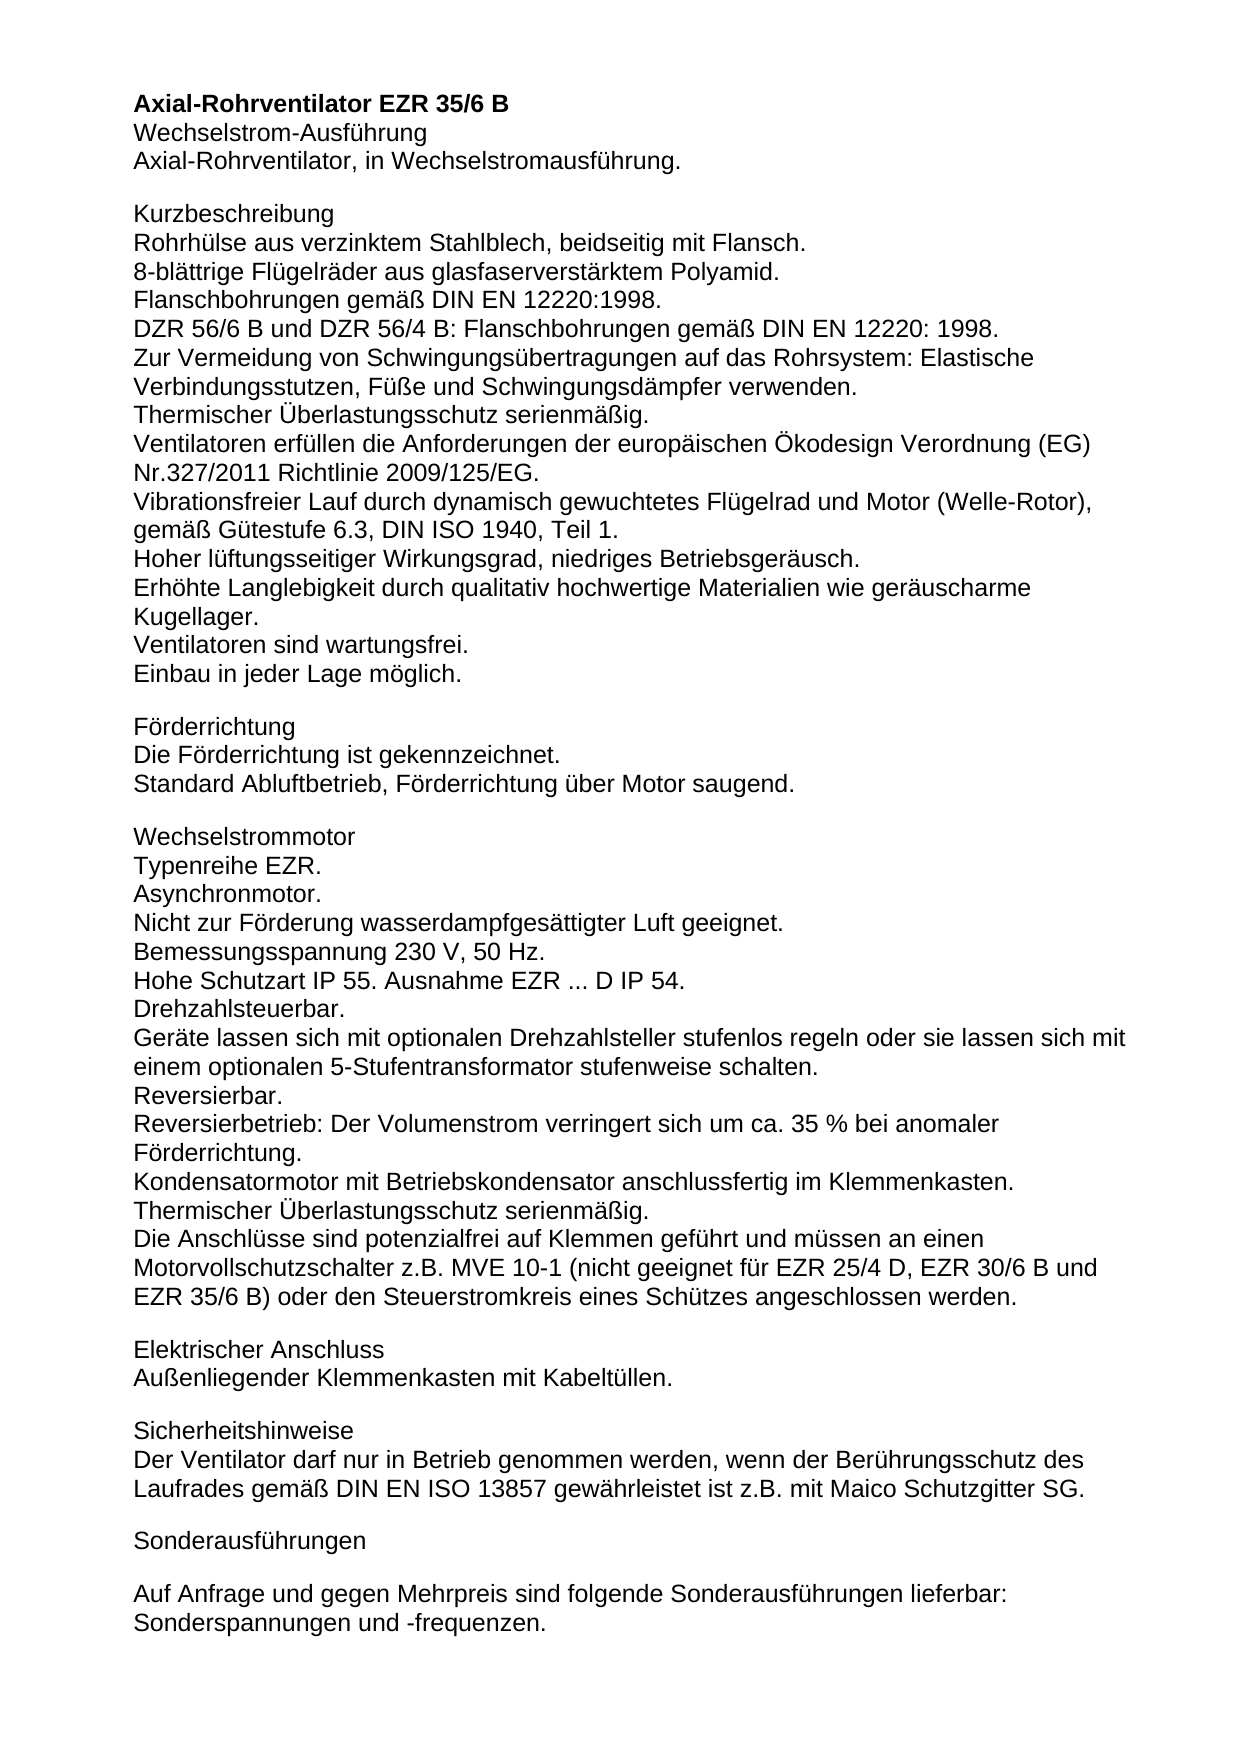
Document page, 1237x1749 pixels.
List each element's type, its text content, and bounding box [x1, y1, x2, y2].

text Axial-Rohrventilator EZR 35/6 B [133, 89, 1148, 117]
text Reversierbetrieb: Der Volumenstrom verringert sich um ca. 35 % bei anomaler Förderrichtung. [133, 1109, 1148, 1167]
text Wechselstrom-Ausführung [133, 117, 1148, 146]
text Sicherheitshinweise [133, 1416, 1148, 1445]
text Standard Abluftbetrieb, Förderrichtung über Motor saugend. [133, 769, 1148, 798]
text Geräte lassen sich mit optionalen Drehzahlsteller stufenlos regeln oder sie lassen sich mit einem optionalen 5-Stufentransformator stufenweise schalten. [133, 1023, 1148, 1081]
text DZR 56/6 B und DZR 56/4 B: Flanschbohrungen gemäß DIN EN 12220: 1998. [133, 314, 1148, 343]
text Asynchronmotor. [133, 879, 1148, 908]
text Axial-Rohrventilator, in Wechselstromausführung. [133, 146, 1148, 175]
text Drehzahlsteuerbar. [133, 994, 1148, 1023]
text Bemessungsspannung 230 V, 50 Hz. [133, 937, 1148, 966]
text Kurzbeschreibung [133, 199, 1148, 228]
text Außenliegender Klemmenkasten mit Kabeltüllen. [133, 1363, 1148, 1392]
text Zur Vermeidung von Schwingungsübertragungen auf das Rohrsystem: Elastische Verbindungsstutzen, Füße und Schwingungsdämpfer verwenden. [133, 343, 1148, 400]
text Wechselstrommotor [133, 822, 1148, 851]
text Hohe Schutzart IP 55. Ausnahme EZR ... D IP 54. [133, 966, 1148, 994]
text 8-blättrige Flügelräder aus glasfaserverstärktem Polyamid. [133, 256, 1148, 285]
text Der Ventilator darf nur in Betrieb genommen werden, wenn der Berührungsschutz des Laufrades gemäß DIN EN ISO 13857 gewährleistet ist z.B. mit Maico Schutzgitter SG. [133, 1445, 1148, 1502]
text Elektrischer Anschluss [133, 1334, 1148, 1363]
text Die Anschlüsse sind potenzialfrei auf Klemmen geführt und müssen an einen Motorvollschutzschalter z.B. MVE 10-1 (nicht geeignet für EZR 25/4 D, EZR 30/6 B und EZR 35/6 B) oder den Steuerstromkreis eines Schützes angeschlossen werden. [133, 1224, 1148, 1311]
text Typenreihe EZR. [133, 851, 1148, 879]
text Vibrationsfreier Lauf durch dynamisch gewuchtetes Flügelrad und Motor (Welle-Rotor), gemäß Gütestufe 6.3, DIN ISO 1940, Teil 1. [133, 486, 1148, 544]
text Hoher lüftungsseitiger Wirkungsgrad, niedriges Betriebsgeräusch. [133, 544, 1148, 573]
text Auf Anfrage und gegen Mehrpreis sind folgende Sonderausführungen lieferbar: [133, 1579, 1148, 1608]
text Ventilatoren erfüllen die Anforderungen der europäischen Ökodesign Verordnung (EG) Nr.327/2011 Richtlinie 2009/125/EG. [133, 429, 1148, 486]
text Rohrhülse aus verzinktem Stahlblech, beidseitig mit Flansch. [133, 228, 1148, 256]
text Einbau in jeder Lage möglich. [133, 659, 1148, 688]
text Reversierbar. [133, 1081, 1148, 1109]
text Thermischer Überlastungsschutz serienmäßig. [133, 400, 1148, 429]
text Kondensatormotor mit Betriebskondensator anschlussfertig im Klemmenkasten. [133, 1167, 1148, 1196]
text Ventilatoren sind wartungsfrei. [133, 630, 1148, 659]
text Die Förderrichtung ist gekennzeichnet. [133, 740, 1148, 769]
text Sonderspannungen und -frequenzen. [133, 1608, 1148, 1636]
text Nicht zur Förderung wasserdampfgesättigter Luft geeignet. [133, 908, 1148, 937]
text Sonderausführungen [133, 1526, 1148, 1555]
text Förderrichtung [133, 712, 1148, 740]
text Thermischer Überlastungsschutz serienmäßig. [133, 1196, 1148, 1224]
text Flanschbohrungen gemäß DIN EN 12220:1998. [133, 285, 1148, 314]
text Erhöhte Langlebigkeit durch qualitativ hochwertige Materialien wie geräuscharme Kugellager. [133, 573, 1148, 630]
